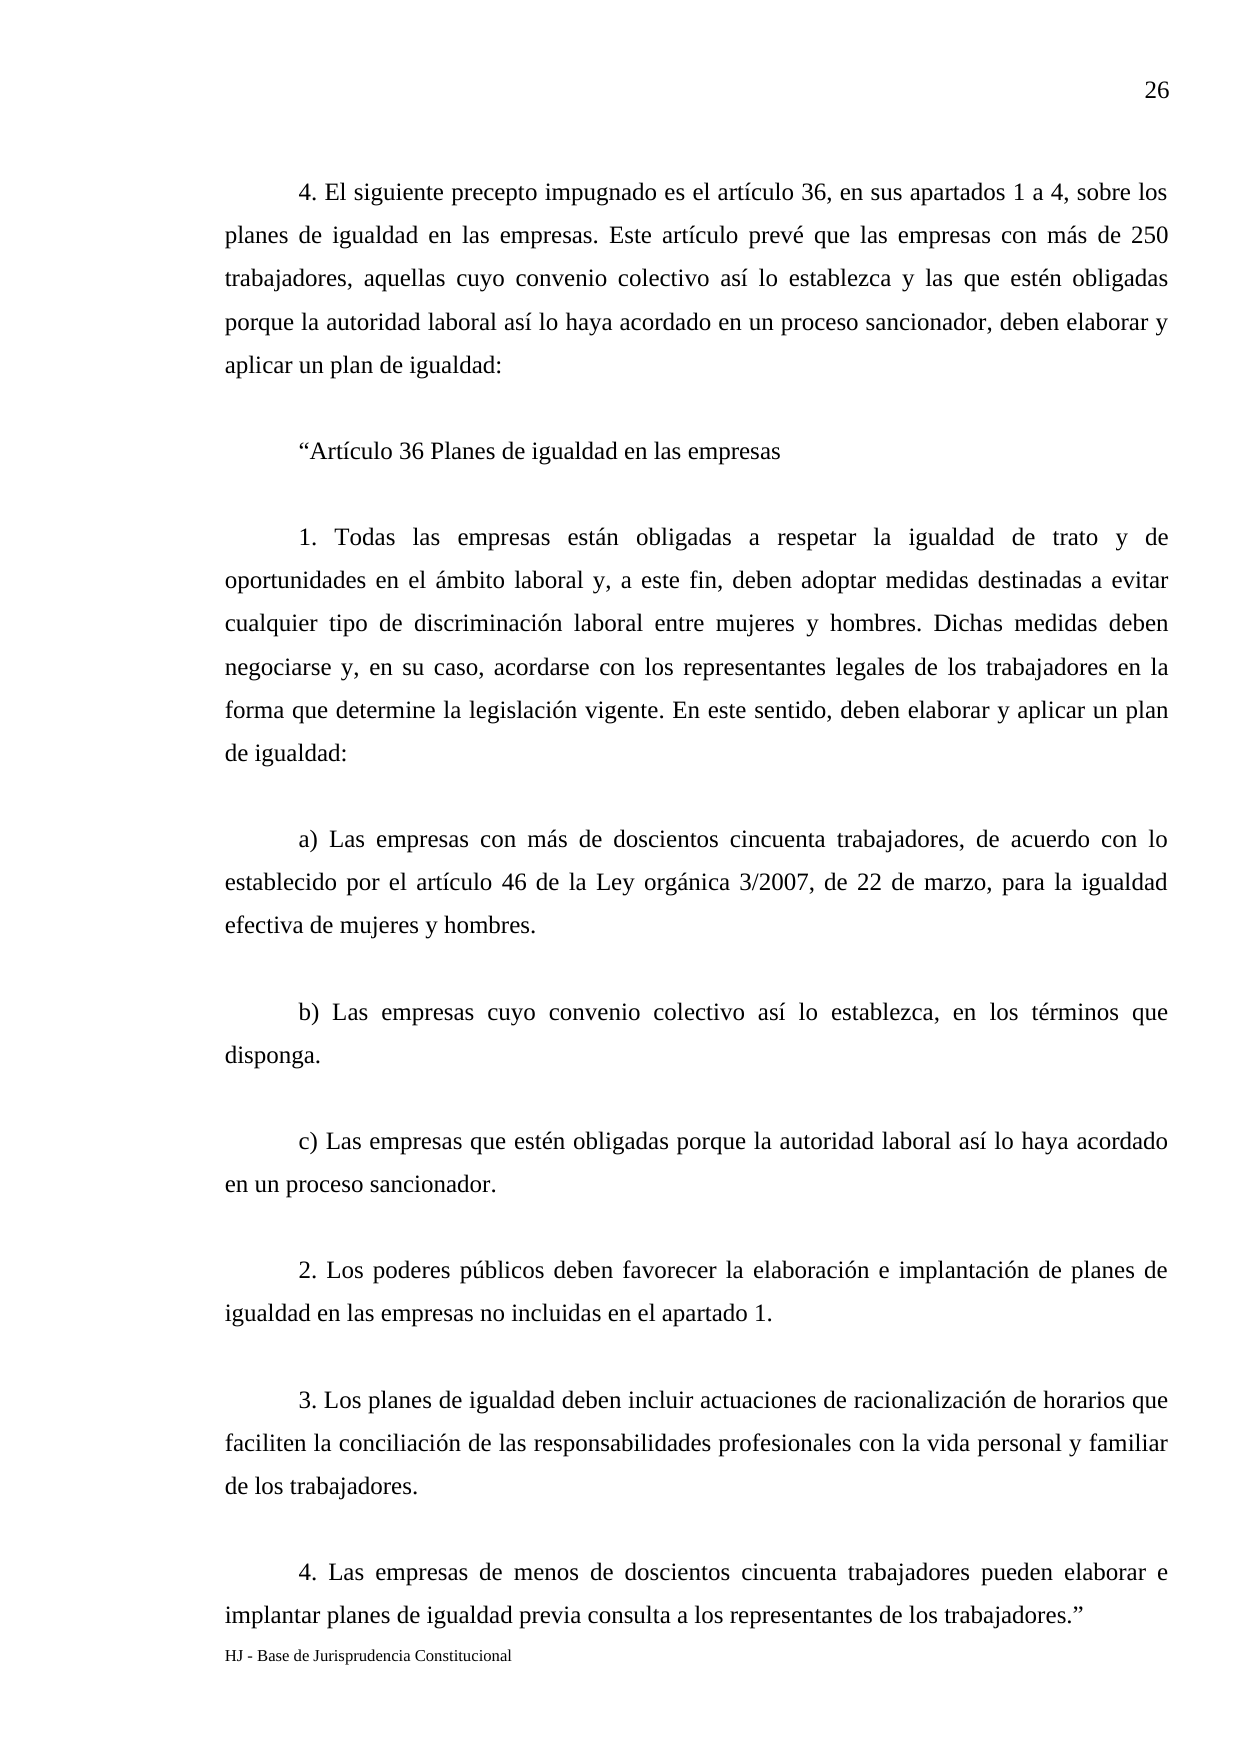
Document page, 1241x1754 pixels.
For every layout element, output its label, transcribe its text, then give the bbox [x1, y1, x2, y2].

text 2. Los poderes públicos deben favorecer la elaboración e implantación de planes de igualdad en las empresas no incluidas en el apartado 1. [224, 1255, 1169, 1327]
text 3. Los planes de igualdad deben incluir actuaciones de racionalización de horarios que faciliten la conciliación de las responsabilidades profesionales con la vida personal y familiar de los trabajadores. [224, 1385, 1169, 1500]
text 4. El siguiente precepto impugnado es el artículo 36, en sus apartados 1 a 4, sobre los planes de igualdad en las empresas. Este artículo prevé que las empresas con más de 250 trabajadores, aquellas cuyo convenio colectivo así lo establezca y las que estén obligadas porque la autoridad laboral así lo haya acordado en un proceso sancionador, deben elaborar y aplicar un plan de igualdad: [224, 177, 1169, 378]
text c) Las empresas que estén obligadas porque la autoridad laboral así lo haya acordado en un proceso sancionador. [224, 1126, 1169, 1198]
text a) Las empresas con más de doscientos cincuenta trabajadores, de acuerdo con lo establecido por el artículo 46 de la Ley orgánica 3/2007, de 22 de marzo, para la igualdad efectiva de mujeres y hombres. [224, 824, 1169, 939]
text 1. Todas las empresas están obligadas a respetar la igualdad de trato y de oportunidades en el ámbito laboral y, a este fin, deben adoptar medidas destinadas a evitar cualquier tipo de discriminación laboral entre mujeres y hombres. Dichas medidas deben negociarse y, en su caso, acordarse con los representantes legales de los trabajadores en la forma que determine la legislación vigente. En este sentido, deben elaborar y aplicar un plan de igualdad: [224, 522, 1169, 767]
text 4. Las empresas de menos de doscientos cincuenta trabajadores pueden elaborar e implantar planes de igualdad previa consulta a los representantes de los trabajadores.” [224, 1557, 1169, 1629]
text b) Las empresas cuyo convenio colectivo así lo establezca, en los términos que disponga. [224, 997, 1169, 1068]
text “Artículo 36 Planes de igualdad en las empresas [224, 436, 1169, 465]
